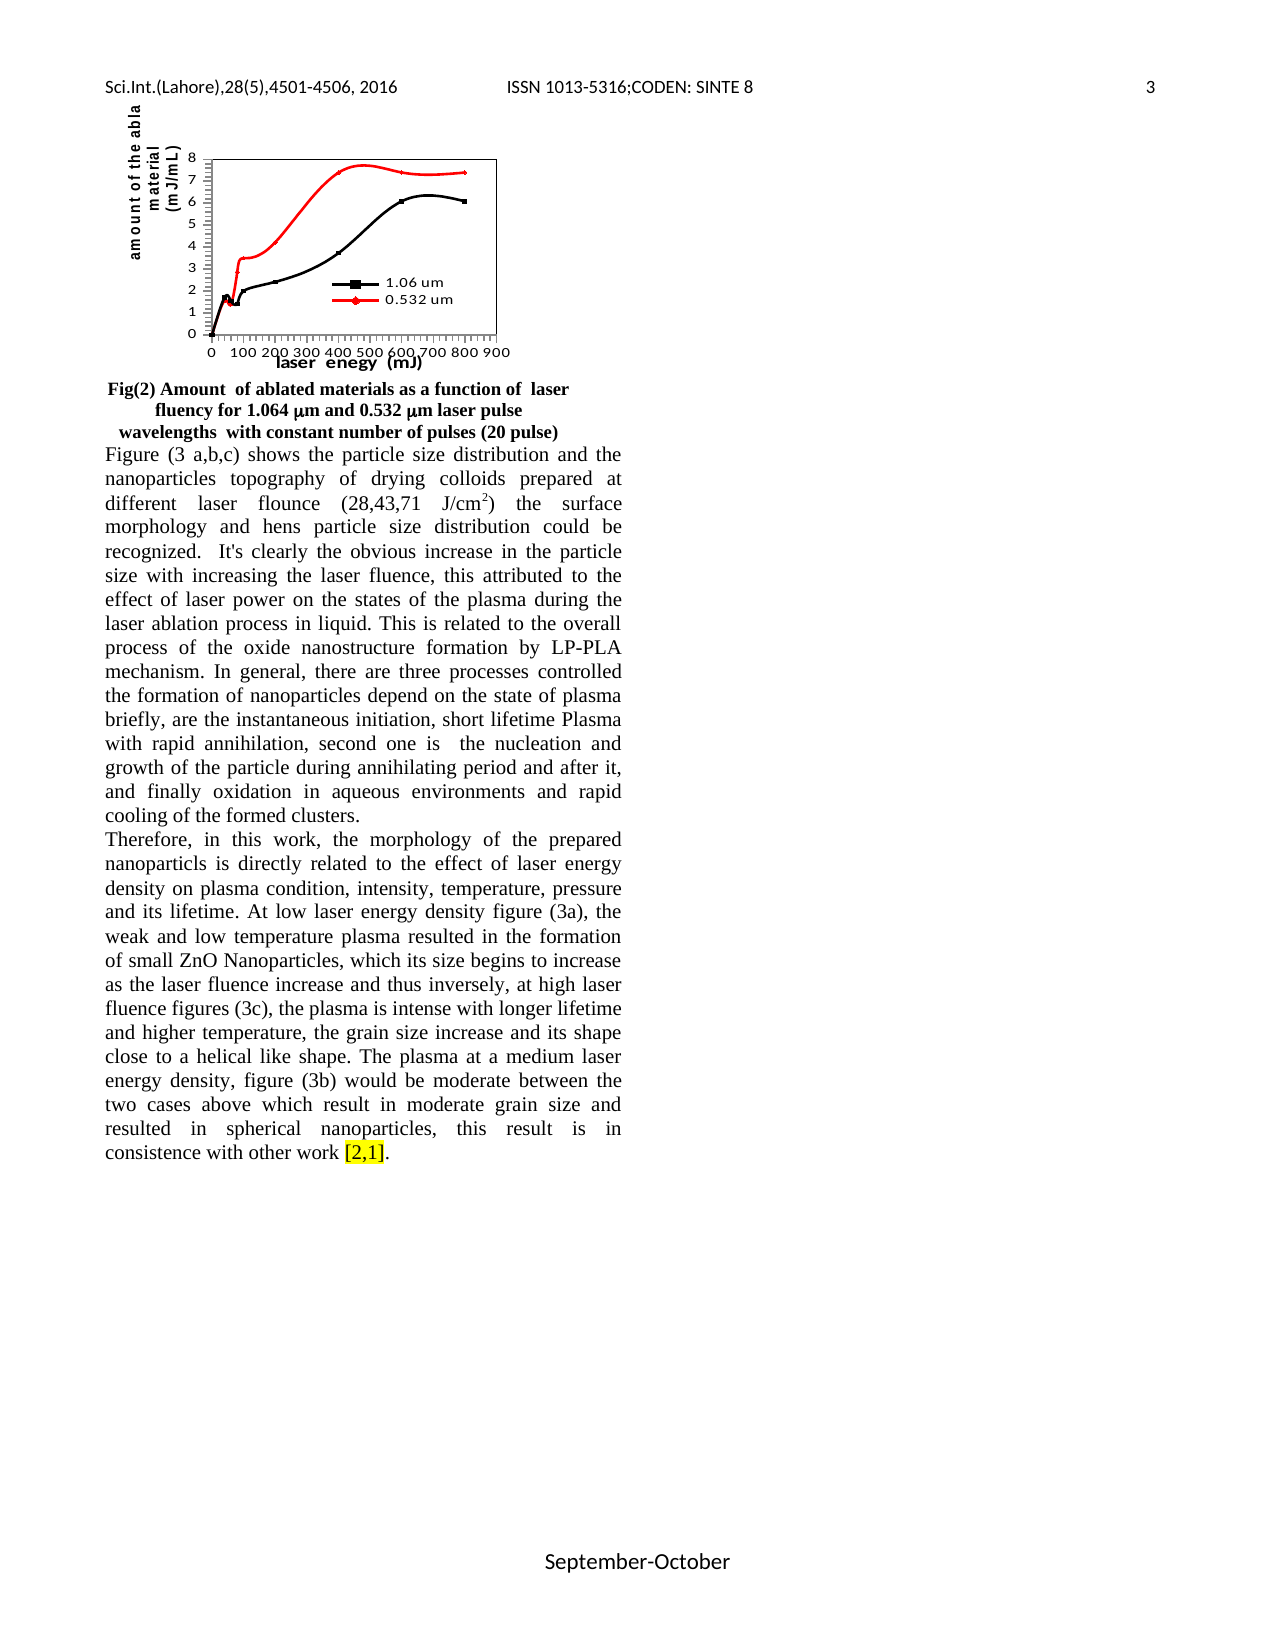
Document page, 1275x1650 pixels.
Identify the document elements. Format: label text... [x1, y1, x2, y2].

text Therefore, in this work, the morphology of the prepared nanoparticls is directly related to the effect of laser energy density on plasma condition, intensity, temperature, pressure and its lifetime. At low laser energy density figure (3a), the weak and low temperature plasma resulted in the formation of small ZnO Nanoparticles, which its size begins to increase as the laser fluence increase and thus inversely, at high laser fluence figures (3c), the plasma is intense with longer lifetime and higher temperature, the grain size increase and its shape close to a helical like shape. The plasma at a medium laser energy density, figure (3b) would be moderate between the two cases above which result in moderate grain size and resulted in spherical nanoparticles, this result is in consistence with other work [2,1]. [105, 827, 622, 1164]
table_cell Fig(2) Amount of ablated materials as a function of laser fluency for 1.064 m and 0.532 m laser pulse wavelengths with constant number of pulses (20 pulse) [94, 378, 583, 442]
text Figure (3 a,b,c) shows the particle size distribution and the nanoparticles topography of drying colloids prepared at different laser flounce (28,43,71 J/cm2) the surface morphology and hens particle size distribution could be recognized. It's clearly the obvious increase in the particle size with increasing the laser fluence, this attributed to the effect of laser power on the states of the plasma during the laser ablation process in liquid. This is related to the overall process of the oxide nanostructure formation by LP-PLA mechanism. In general, there are three processes controlled the formation of nanoparticles depend on the state of plasma briefly, are the instantaneous initiation, short lifetime Plasma with rapid annihilation, second one is the nucleation and growth of the particle during annihilating period and after it, and finally oxidation in aqueous environments and rapid cooling of the formed clusters. [105, 442, 622, 827]
table_header [94, 105, 583, 378]
